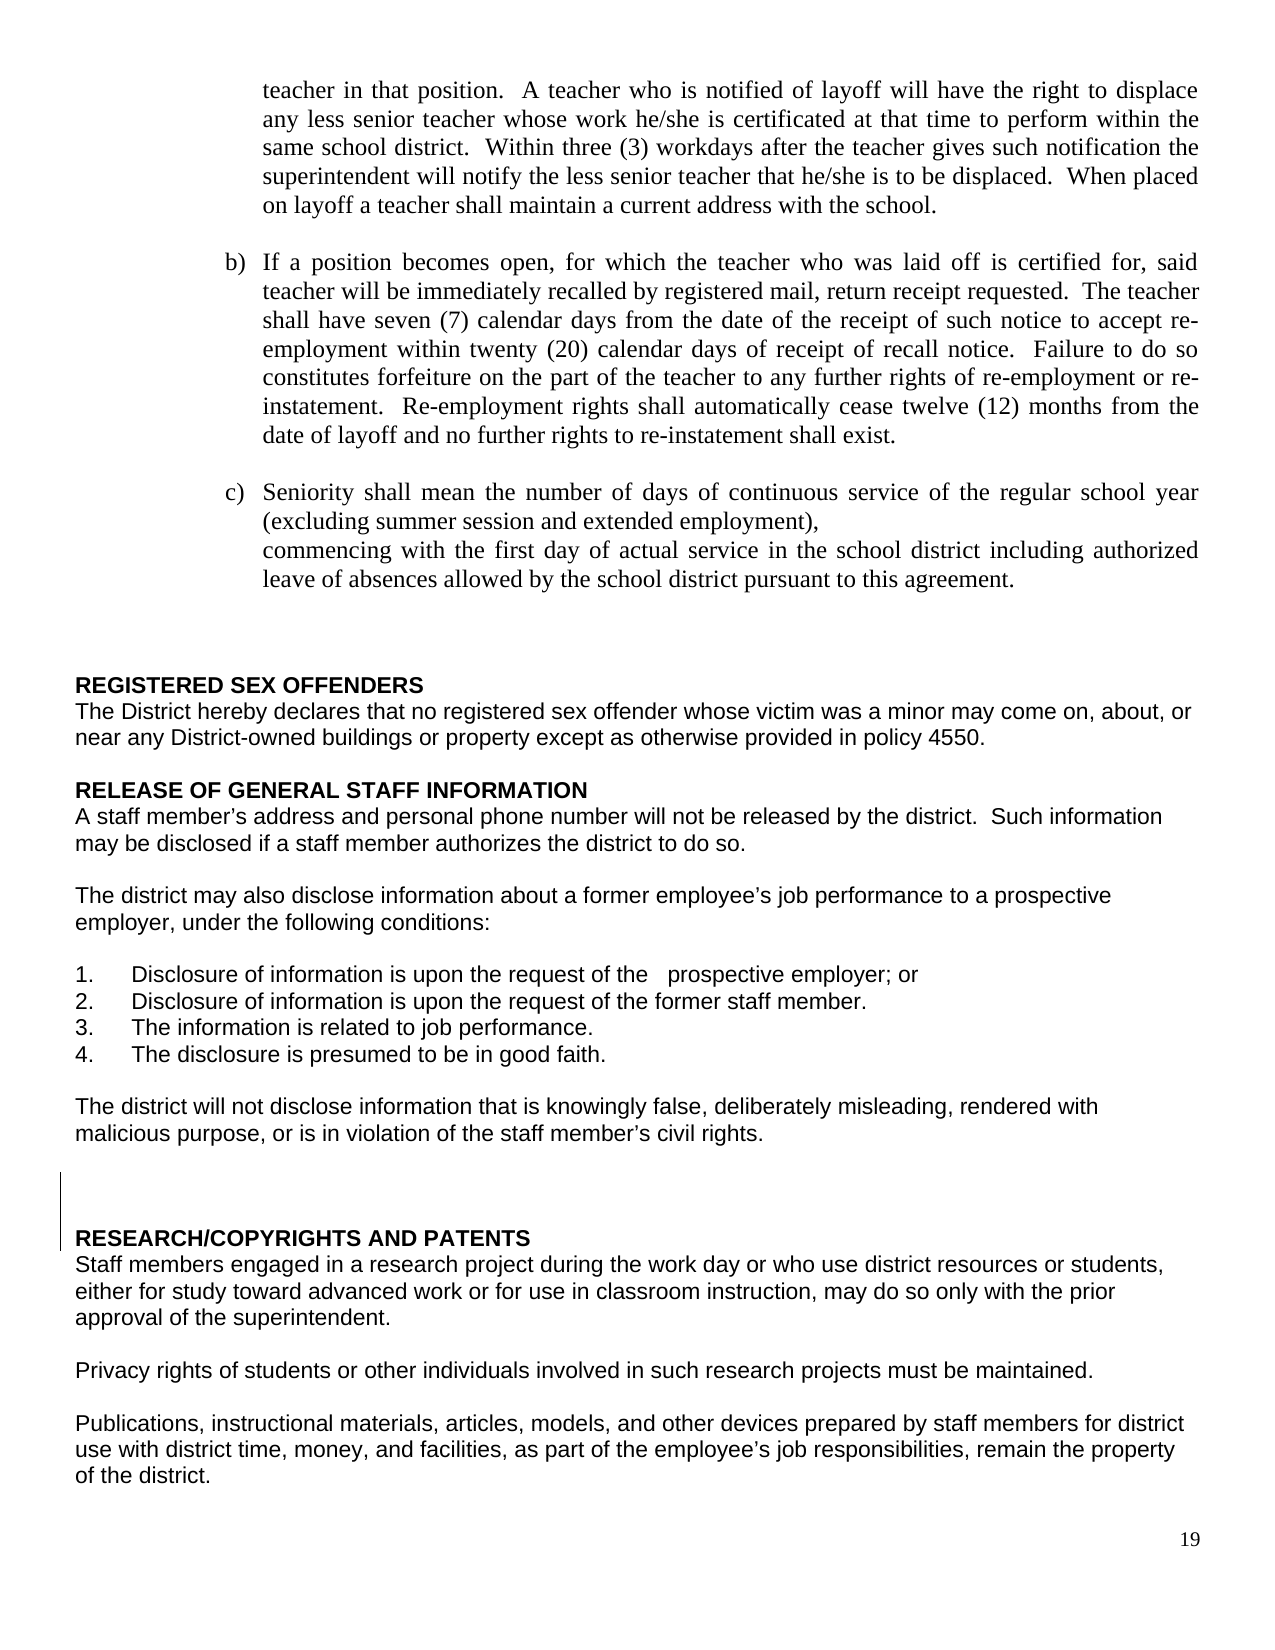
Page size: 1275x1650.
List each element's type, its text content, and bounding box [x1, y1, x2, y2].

text RESEARCH/COPYRIGHTS AND PATENTS [75, 1225, 1200, 1251]
text Publications, instructional materials, articles, models, and other devices prepared by staff members for district use with district time, money, and facilities, as part of the employee’s job responsibilities, remain the property of the district. [75, 1409, 1200, 1488]
text RELEASE OF GENERAL STAFF INFORMATION [75, 777, 1200, 803]
text The district will not disclose information that is knowingly false, deliberately misleading, rendered with malicious purpose, or is in violation of the staff member’s civil rights. [75, 1093, 1200, 1146]
text REGISTERED SEX OFFENDERS [75, 672, 1200, 698]
list commencing with the first day of actual service in the school district including authorized leave of absences allowed by the school district pursuant to this agreement. [262, 535, 1200, 592]
list Seniority shall mean the number of days of continuous service of the regular school year (excluding summer session and extended employment), [225, 477, 1200, 535]
text Staff members engaged in a research project during the work day or who use district resources or students, either for study toward advanced work or for use in classroom instruction, may do so only with the prior approval of the superintendent. [75, 1251, 1200, 1330]
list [225, 75, 1200, 219]
text 4. The disclosure is presumed to be in good faith. [75, 1041, 1200, 1067]
text 2. Disclosure of information is upon the request of the former staff member. [75, 988, 1200, 1014]
text A staff member’s address and personal phone number will not be released by the district. Such information may be disclosed if a staff member authorizes the district to do so. [75, 803, 1200, 856]
list If a position becomes open, for which the teacher who was laid off is certified for, said teacher will be immediately recalled by registered mail, return receipt requested. The teacher shall have seven (7) calendar days from the date of the receipt of such notice to accept re-employment within twenty (20) calendar days of receipt of recall notice. Failure to do so constitutes forfeiture on the part of the teacher to any further rights of re-employment or re-instatement. Re-employment rights shall automatically cease twelve (12) months from the date of layoff and no further rights to re-instatement shall exist. [225, 247, 1200, 449]
text 3. The information is related to job performance. [75, 1014, 1200, 1041]
text The district may also disclose information about a former employee’s job performance to a prospective employer, under the following conditions: [75, 882, 1200, 935]
text The District hereby declares that no registered sex offender whose victim was a minor may come on, about, or near any District-owned buildings or property except as otherwise provided in policy 4550. [75, 698, 1200, 751]
text 1. Disclosure of information is upon the request of the prospective employer; or [75, 961, 1200, 988]
text Privacy rights of students or other individuals involved in such research projects must be maintained. [75, 1357, 1200, 1383]
